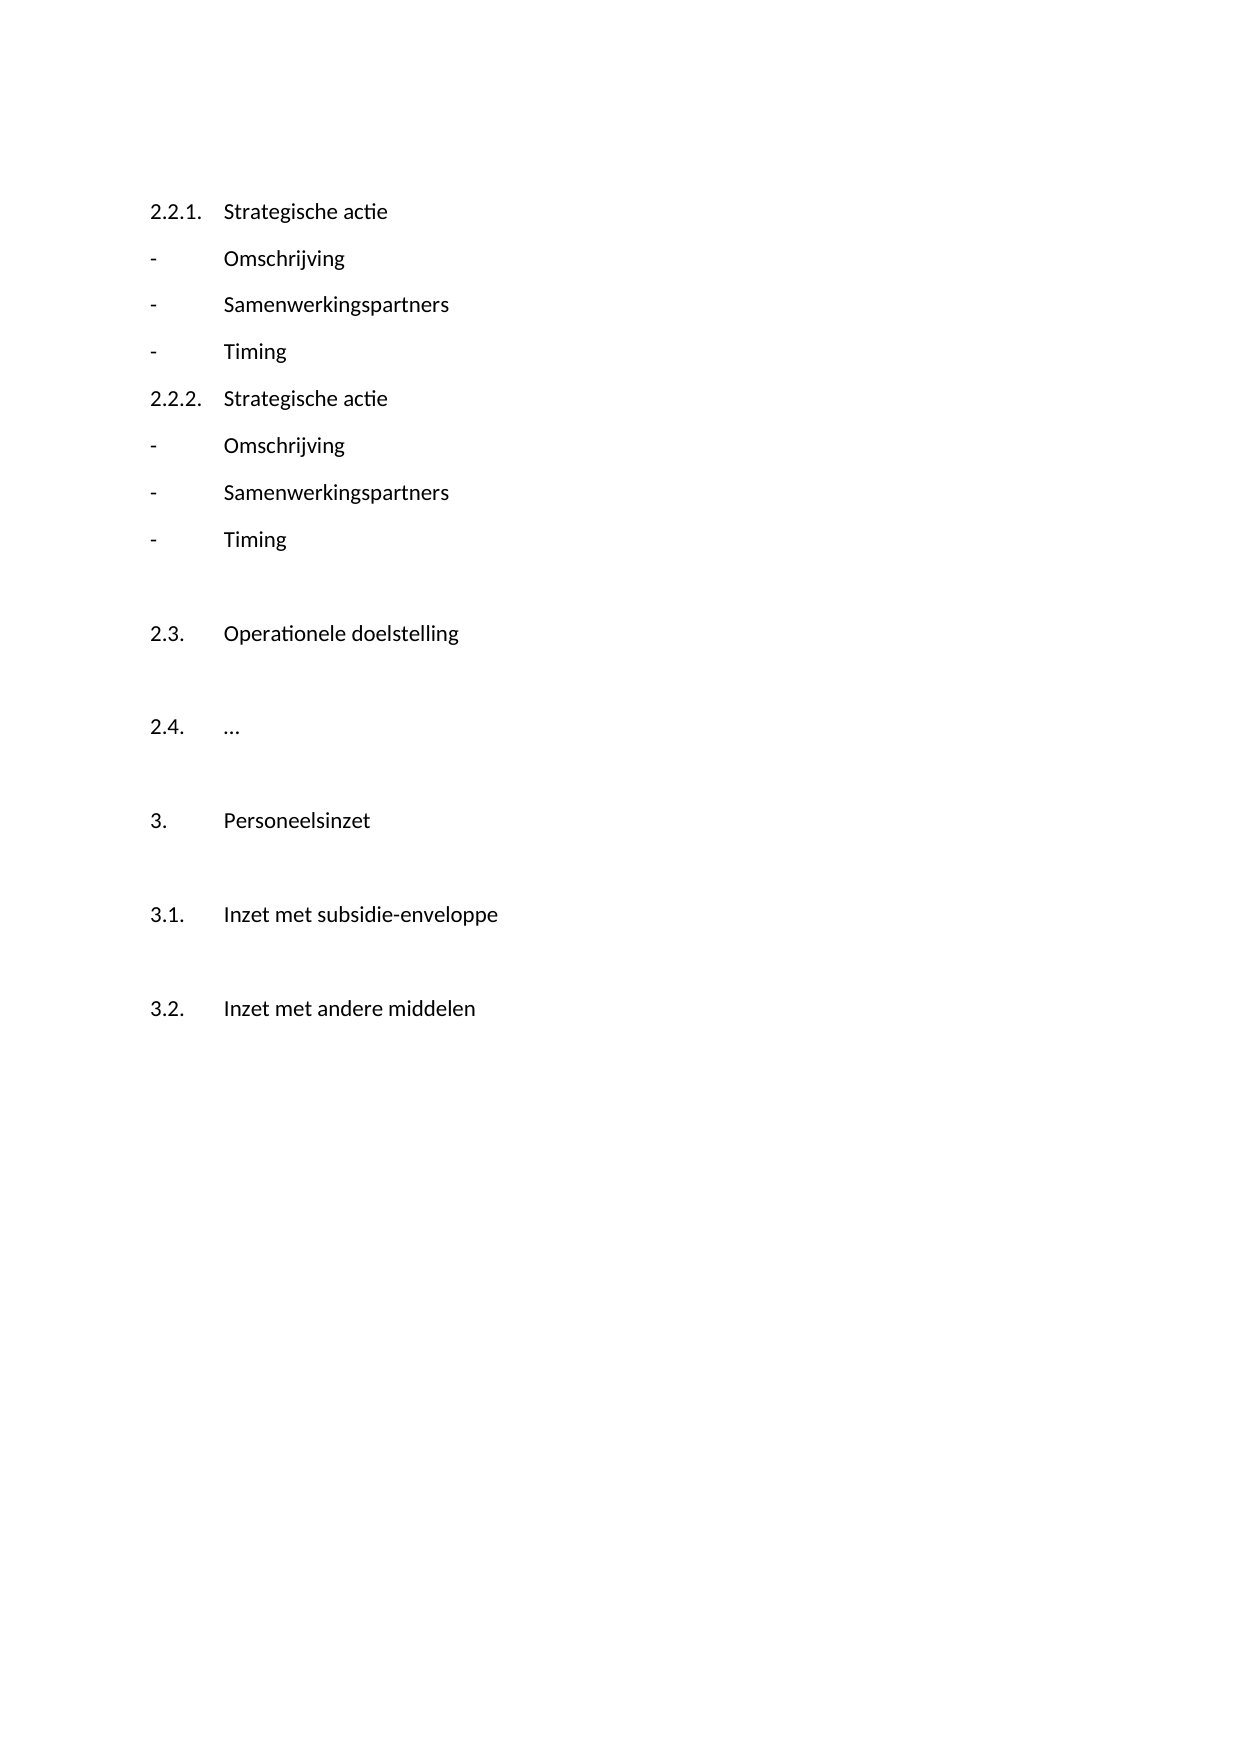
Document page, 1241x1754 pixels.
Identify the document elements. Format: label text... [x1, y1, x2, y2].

text 2.2.2. Strategische actie [150, 384, 1090, 412]
text 3. Personeelsinzet [150, 806, 1090, 834]
text 3.2. Inzet met andere middelen [150, 994, 1090, 1022]
text - Omschrijving [150, 244, 1090, 272]
text - Samenwerkingspartners [150, 478, 1090, 506]
text - Timing [150, 525, 1090, 553]
text - Timing [150, 337, 1090, 366]
text - Omschrijving [150, 431, 1090, 459]
text 3.1. Inzet met subsidie-enveloppe [150, 900, 1090, 928]
text 2.2.1. Strategische actie [150, 197, 1090, 225]
text - Samenwerkingspartners [150, 291, 1090, 319]
text 2.4. … [150, 712, 1090, 741]
text 2.3. Operationele doelstelling [150, 619, 1090, 647]
